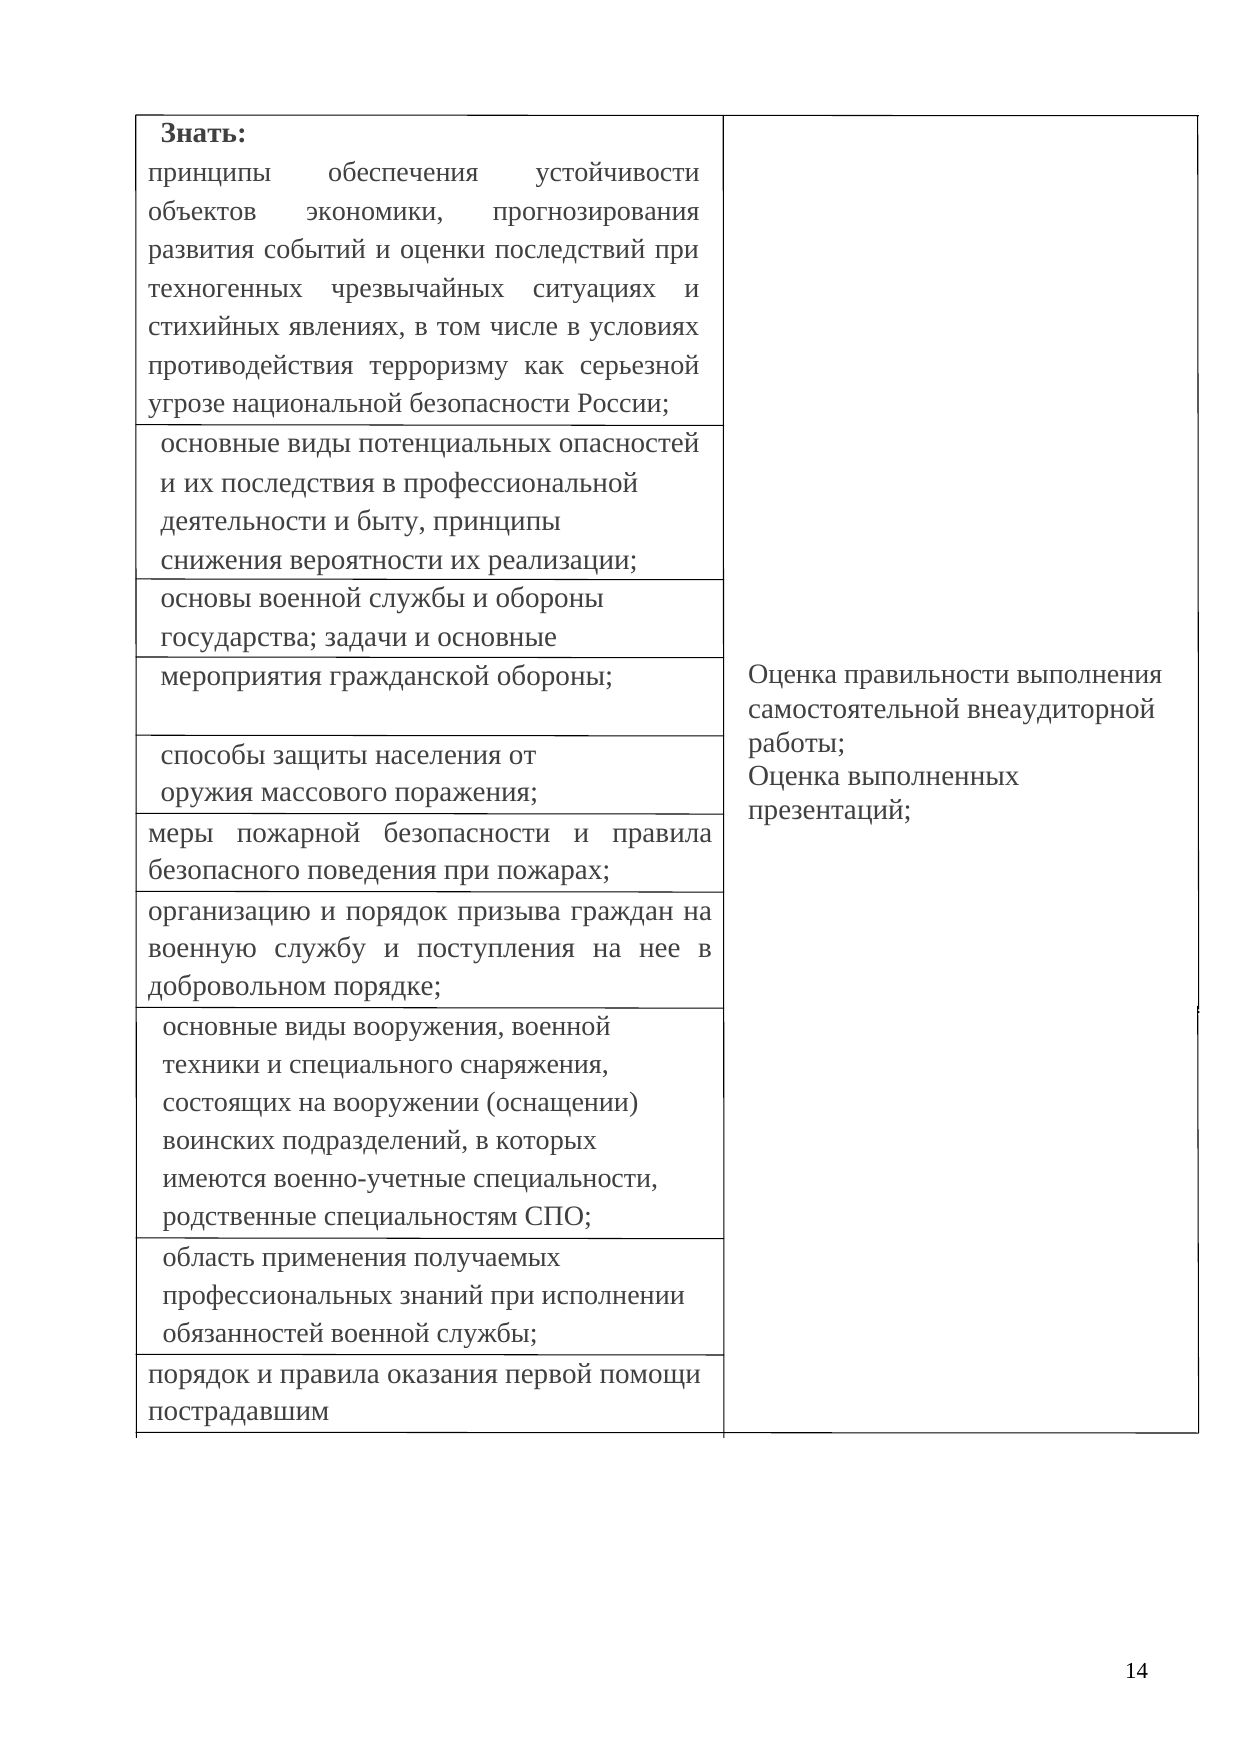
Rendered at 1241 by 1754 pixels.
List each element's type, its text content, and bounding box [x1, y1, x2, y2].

text способы защиты населения от оружия массового поражения; [160, 737, 635, 808]
text принципы обеспечения устойчивости объектов экономики, прогнозирования развития событий и оценки последствий при техногенных чрезвычайных ситуациях и стихийных явлениях, в том числе в условиях противодействия терроризму как серьезной угрозе национальной безопасности России; [148, 155, 700, 419]
text организацию и порядок призыва граждан на военную службу и поступления на нее в добровольном порядке; [148, 893, 712, 1001]
text область применения получаемых профессиональных знаний при исполнении обязанностей военной службы; [162, 1240, 704, 1348]
text 14 [1125, 1657, 1177, 1684]
text Знать: [160, 116, 712, 149]
text работы; [748, 725, 1177, 758]
text Оценка выполненных [748, 758, 1177, 792]
list их последствия в профессиональной деятельности и быту, принципы снижения вероятности их реализации; основы военной службы и обороны государства; задачи и основные мероприятия гражданской обороны; [160, 465, 689, 691]
text основные виды потенциальных опасностей [160, 425, 712, 458]
text самостоятельной внеаудиторной [748, 691, 1177, 725]
text Оценка правильности выполнения [748, 657, 1177, 689]
text основные виды вооружения, военной техники и специального снаряжения, состоящих на вооружении (оснащении) воинских подразделений, в которых имеются военно-учетные специальности, родственные специальностям СПО; [162, 1009, 677, 1232]
text презентаций; [748, 792, 1177, 826]
text порядок и правила оказания первой помощи пострадавшим [148, 1356, 712, 1427]
text меры пожарной безопасности и правила безопасного поведения при пожарах; [148, 815, 712, 885]
